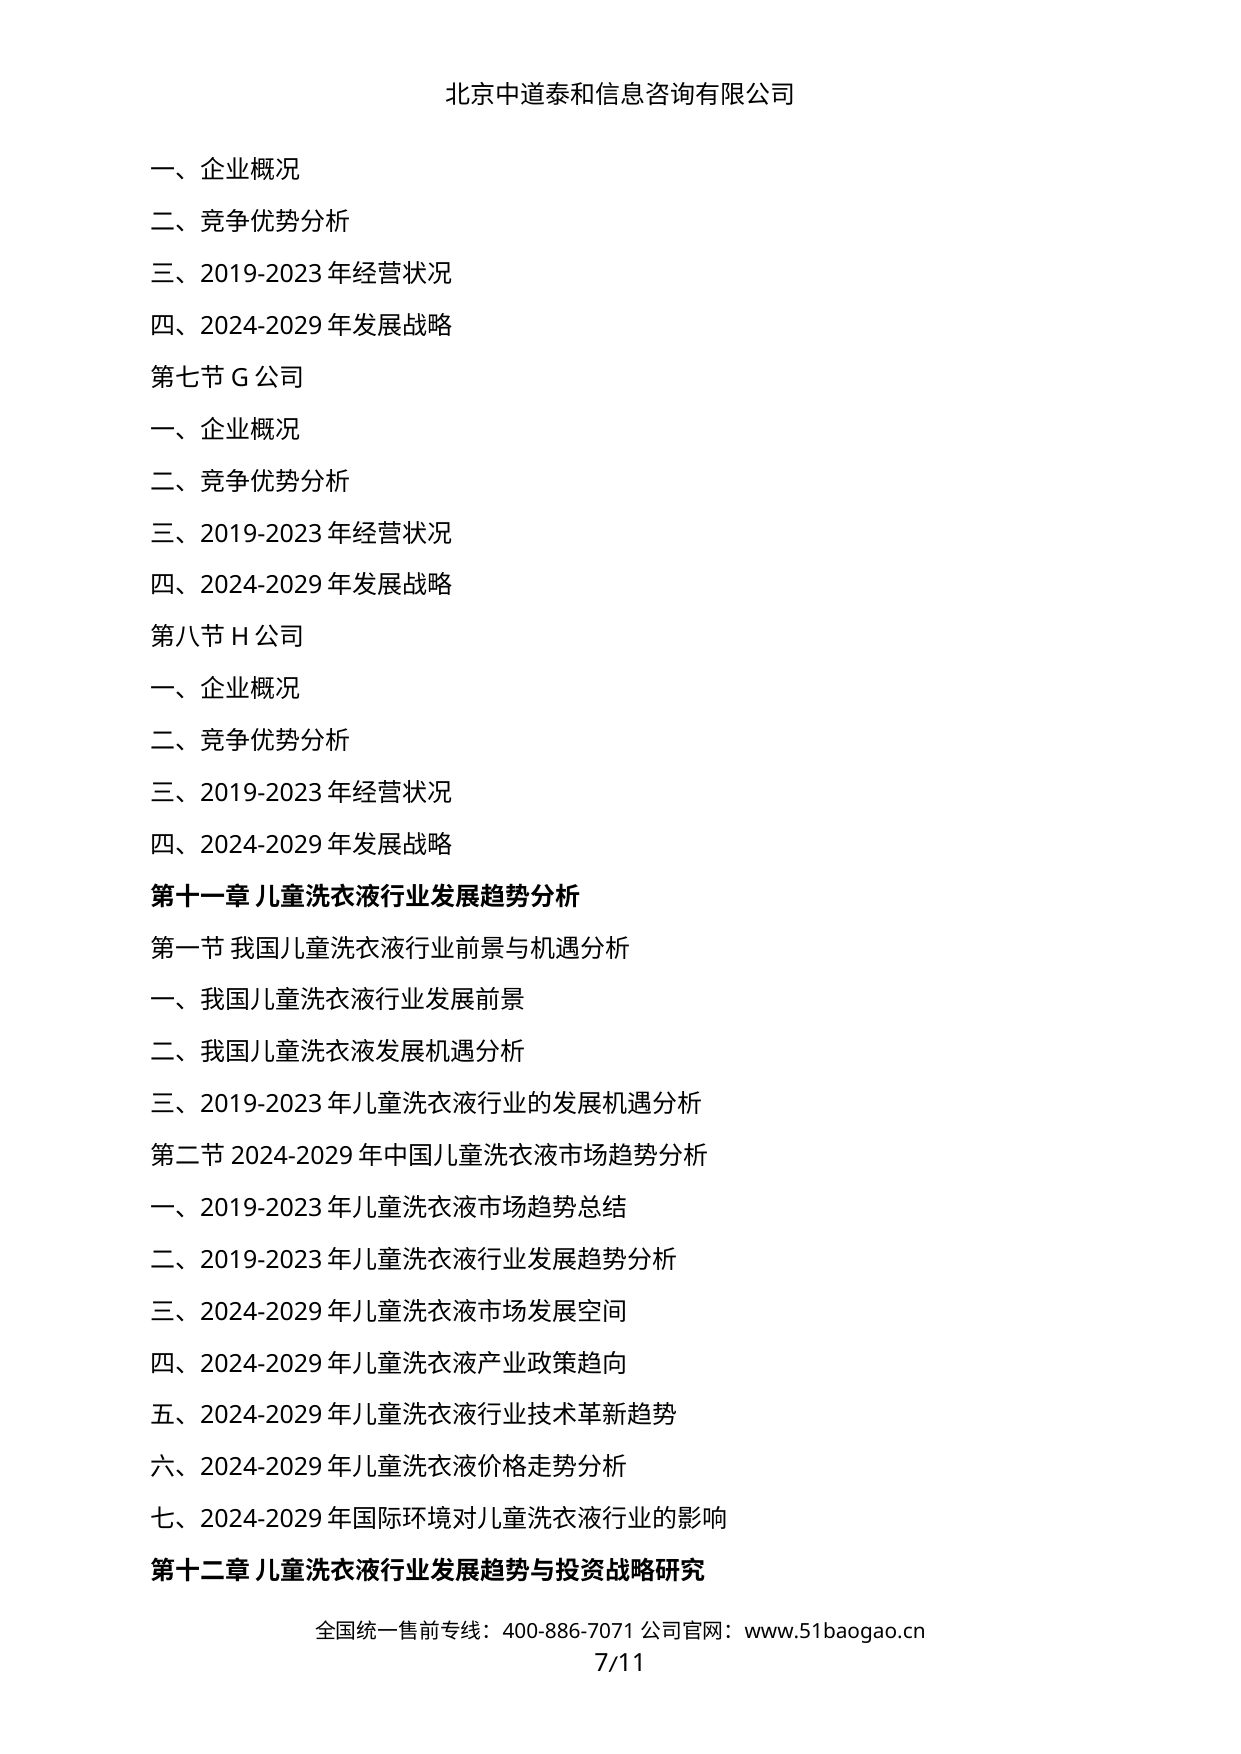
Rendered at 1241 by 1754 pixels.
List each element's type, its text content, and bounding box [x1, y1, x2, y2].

text 第七节 G公司 [150, 357, 1090, 394]
text 二、竞争优势分析 [150, 721, 1090, 757]
text 六、2024-2029年儿童洗衣液价格走势分析 [150, 1447, 1090, 1483]
text 二、竞争优势分析 [150, 461, 1090, 497]
text 三、2019-2023年经营状况 [150, 772, 1090, 809]
text 四、2024-2029年发展战略 [150, 565, 1090, 601]
text 第十二章 儿童洗衣液行业发展趋势与投资战略研究 [150, 1551, 1090, 1587]
text 一、企业概况 [150, 669, 1090, 705]
text 四、2024-2029年儿童洗衣液产业政策趋向 [150, 1343, 1090, 1379]
text 一、2019-2023年儿童洗衣液市场趋势总结 [150, 1187, 1090, 1224]
text 第一节 我国儿童洗衣液行业前景与机遇分析 [150, 928, 1090, 964]
text 第二节 2024-2029年中国儿童洗衣液市场趋势分析 [150, 1136, 1090, 1172]
text 三、2019-2023年经营状况 [150, 254, 1090, 290]
text 二、2019-2023年儿童洗衣液行业发展趋势分析 [150, 1239, 1090, 1276]
text 第八节 H公司 [150, 617, 1090, 653]
text 三、2024-2029年儿童洗衣液市场发展空间 [150, 1291, 1090, 1327]
text 一、企业概况 [150, 150, 1090, 186]
text 五、2024-2029年儿童洗衣液行业技术革新趋势 [150, 1395, 1090, 1431]
text 三、2019-2023年经营状况 [150, 513, 1090, 549]
text 二、我国儿童洗衣液发展机遇分析 [150, 1032, 1090, 1068]
text 一、我国儿童洗衣液行业发展前景 [150, 980, 1090, 1016]
text 四、2024-2029年发展战略 [150, 824, 1090, 861]
text 第十一章 儿童洗衣液行业发展趋势分析 [150, 876, 1090, 912]
text 七、2024-2029年国际环境对儿童洗衣液行业的影响 [150, 1499, 1090, 1535]
text 三、2019-2023年儿童洗衣液行业的发展机遇分析 [150, 1084, 1090, 1120]
text 一、企业概况 [150, 409, 1090, 446]
text 四、2024-2029年发展战略 [150, 306, 1090, 342]
text 二、竞争优势分析 [150, 202, 1090, 238]
